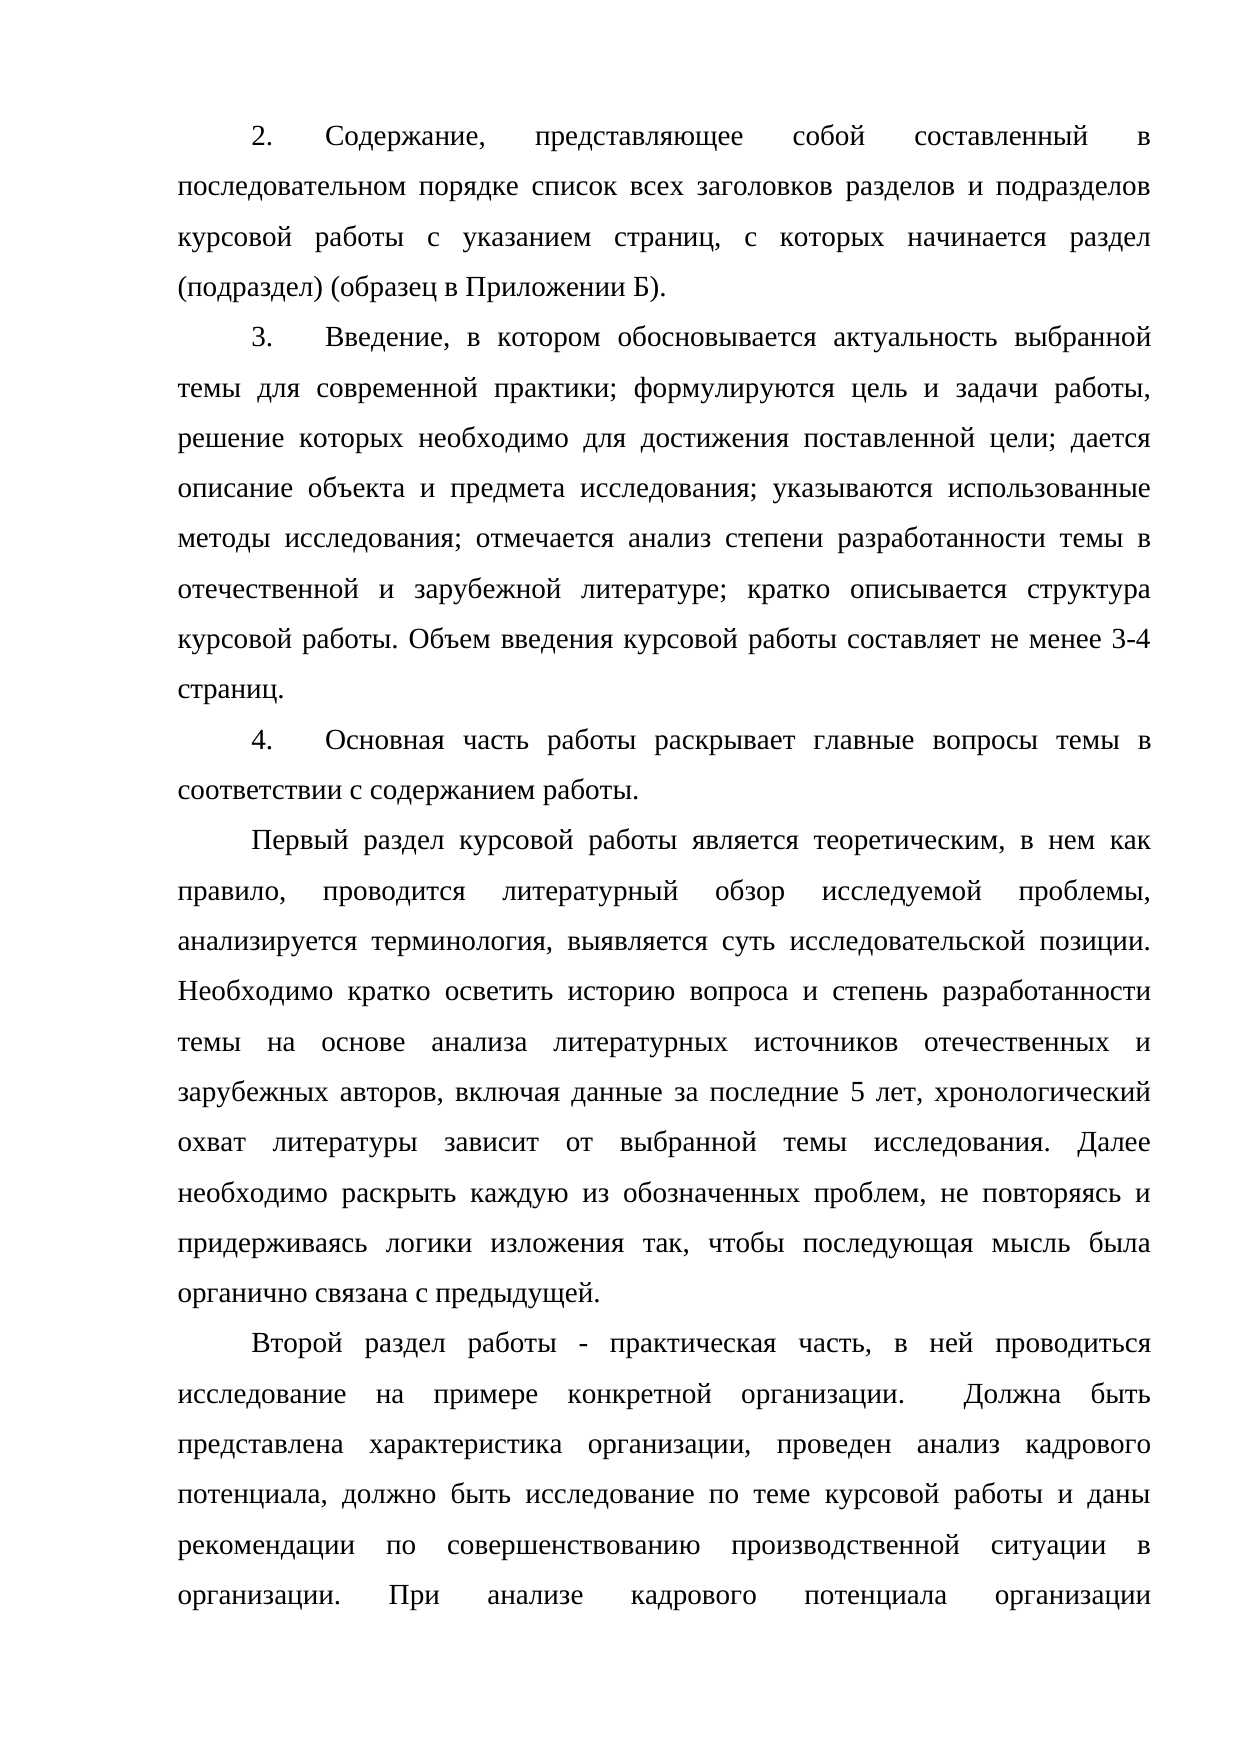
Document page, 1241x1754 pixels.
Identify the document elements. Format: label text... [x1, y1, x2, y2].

list Содержание, представляющее собой составленный в последовательном порядке список всех заголовков разделов и подразделов курсовой работы с указанием страниц, с которых начинается раздел (подраздел) (образец в Приложении Б). [177, 118, 1152, 303]
list Введение, в котором обосновывается актуальность выбранной темы для современной практики; формулируются цель и задачи работы, решение которых необходимо для достижения поставленной цели; дается описание объекта и предмета исследования; указываются использованные методы исследования; отмечается анализ степени разработанности темы в отечественной и зарубежной литературе; кратко описывается структура курсовой работы. Объем введения курсовой работы составляет не менее 3-4 страниц. [177, 319, 1152, 705]
text Первый раздел курсовой работы является теоретическим, в нем как правило, проводится литературный обзор исследуемой проблемы, анализируется терминология, выявляется суть исследовательской позиции. Необходимо кратко осветить историю вопроса и степень разработанности темы на основе анализа литературных источников отечественных и зарубежных авторов, включая данные за последние 5 лет, хронологический охват литературы зависит от выбранной темы исследования. Далее необходимо раскрыть каждую из обозначенных проблем, не повторяясь и придерживаясь логики изложения так, чтобы последующая мысль была органично связана с предыдущей. [177, 822, 1152, 1309]
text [177, 1326, 1152, 1611]
list Основная часть работы раскрывает главные вопросы темы в соответствии с содержанием работы. [177, 722, 1152, 806]
